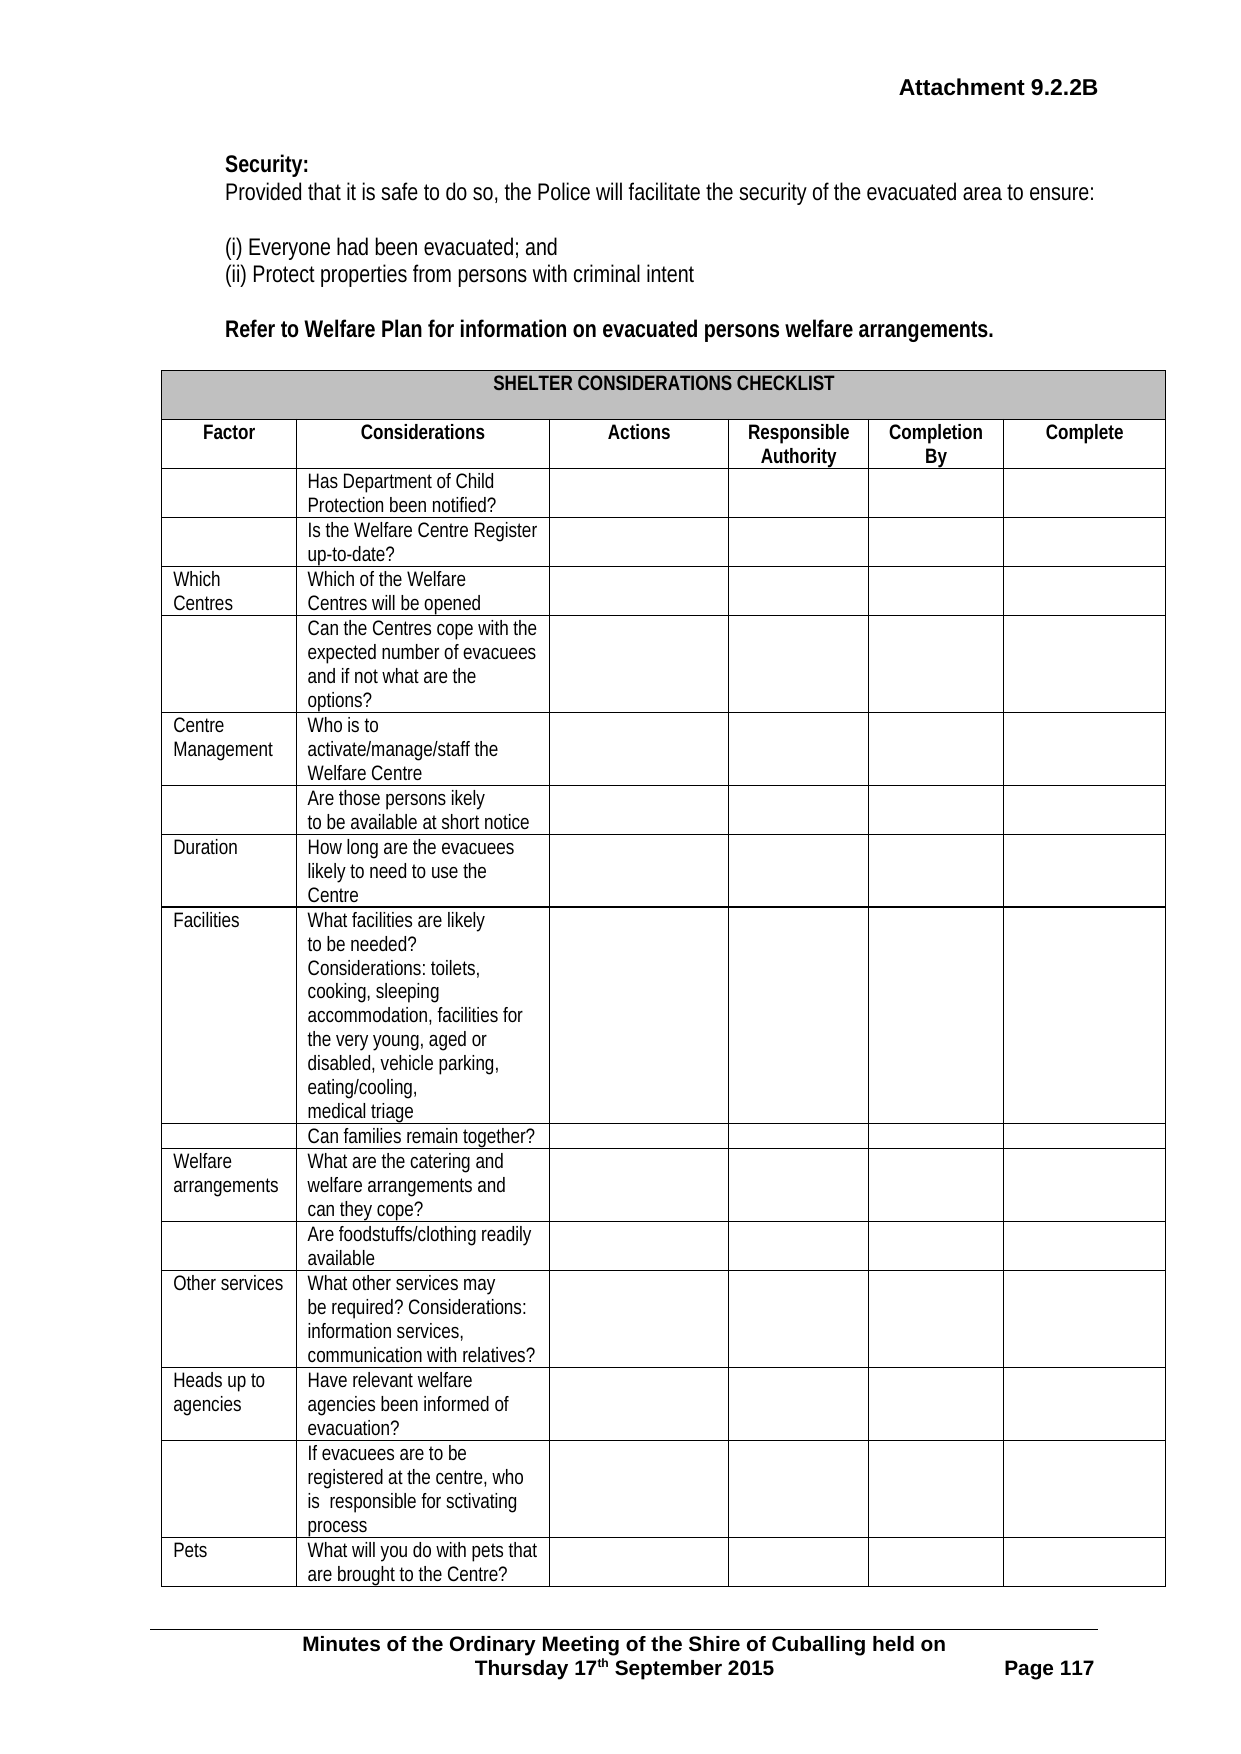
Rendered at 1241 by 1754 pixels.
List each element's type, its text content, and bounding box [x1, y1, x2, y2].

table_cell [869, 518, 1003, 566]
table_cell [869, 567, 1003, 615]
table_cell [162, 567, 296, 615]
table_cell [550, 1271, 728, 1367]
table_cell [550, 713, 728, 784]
text Security: [150, 150, 1098, 177]
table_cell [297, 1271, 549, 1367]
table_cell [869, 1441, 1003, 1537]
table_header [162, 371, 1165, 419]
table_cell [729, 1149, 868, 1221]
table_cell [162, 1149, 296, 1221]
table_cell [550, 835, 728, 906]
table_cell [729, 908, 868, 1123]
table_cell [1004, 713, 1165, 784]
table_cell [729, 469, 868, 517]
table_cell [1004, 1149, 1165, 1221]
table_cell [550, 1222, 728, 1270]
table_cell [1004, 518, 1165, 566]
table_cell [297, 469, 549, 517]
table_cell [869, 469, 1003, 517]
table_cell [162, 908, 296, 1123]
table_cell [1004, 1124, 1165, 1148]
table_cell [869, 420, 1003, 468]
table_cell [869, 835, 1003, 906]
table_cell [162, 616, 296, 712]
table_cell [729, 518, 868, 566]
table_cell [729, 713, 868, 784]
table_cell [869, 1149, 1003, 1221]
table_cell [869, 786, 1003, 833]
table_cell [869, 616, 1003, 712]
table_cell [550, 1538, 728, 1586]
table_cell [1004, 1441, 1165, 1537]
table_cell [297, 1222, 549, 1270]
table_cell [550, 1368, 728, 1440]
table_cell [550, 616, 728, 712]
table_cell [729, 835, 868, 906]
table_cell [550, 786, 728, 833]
text Provided that it is safe to do so, the Police will facilitate the security of the evacuated area to ensure: [150, 177, 1098, 205]
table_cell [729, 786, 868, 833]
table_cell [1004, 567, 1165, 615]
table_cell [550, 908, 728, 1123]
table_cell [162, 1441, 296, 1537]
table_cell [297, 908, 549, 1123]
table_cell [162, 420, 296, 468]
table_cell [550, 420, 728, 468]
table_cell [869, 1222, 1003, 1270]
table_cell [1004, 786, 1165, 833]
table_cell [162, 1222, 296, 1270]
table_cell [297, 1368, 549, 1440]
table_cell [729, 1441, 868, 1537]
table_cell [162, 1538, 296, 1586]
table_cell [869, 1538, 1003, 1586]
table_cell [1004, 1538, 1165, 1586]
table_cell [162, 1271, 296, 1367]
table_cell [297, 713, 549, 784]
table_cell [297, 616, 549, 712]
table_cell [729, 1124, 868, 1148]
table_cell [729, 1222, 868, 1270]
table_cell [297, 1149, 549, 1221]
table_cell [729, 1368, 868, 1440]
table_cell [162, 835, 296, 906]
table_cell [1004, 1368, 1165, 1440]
text (ii) Protect properties from persons with criminal intent [150, 260, 1098, 287]
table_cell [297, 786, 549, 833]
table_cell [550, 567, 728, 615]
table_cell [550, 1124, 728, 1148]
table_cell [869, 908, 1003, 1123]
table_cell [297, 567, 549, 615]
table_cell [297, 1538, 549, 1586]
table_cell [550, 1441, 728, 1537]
text Refer to Welfare Plan for information on evacuated persons welfare arrangements. [150, 315, 1098, 342]
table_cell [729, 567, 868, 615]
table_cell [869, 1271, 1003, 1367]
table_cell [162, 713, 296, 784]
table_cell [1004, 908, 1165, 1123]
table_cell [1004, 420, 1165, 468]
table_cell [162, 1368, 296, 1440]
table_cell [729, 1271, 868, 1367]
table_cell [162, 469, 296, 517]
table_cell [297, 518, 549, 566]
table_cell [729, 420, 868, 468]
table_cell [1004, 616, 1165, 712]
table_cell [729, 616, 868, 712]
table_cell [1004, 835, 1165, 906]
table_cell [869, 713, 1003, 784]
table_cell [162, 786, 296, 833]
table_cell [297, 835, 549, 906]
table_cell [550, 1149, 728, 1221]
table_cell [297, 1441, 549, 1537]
text (i) Everyone had been evacuated; and [150, 232, 1098, 260]
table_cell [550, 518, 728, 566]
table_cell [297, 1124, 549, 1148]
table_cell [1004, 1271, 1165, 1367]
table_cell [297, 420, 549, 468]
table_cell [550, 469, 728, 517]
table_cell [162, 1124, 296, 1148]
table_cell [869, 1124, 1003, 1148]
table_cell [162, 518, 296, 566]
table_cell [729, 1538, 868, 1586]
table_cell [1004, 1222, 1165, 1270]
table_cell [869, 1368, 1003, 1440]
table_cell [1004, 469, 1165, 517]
